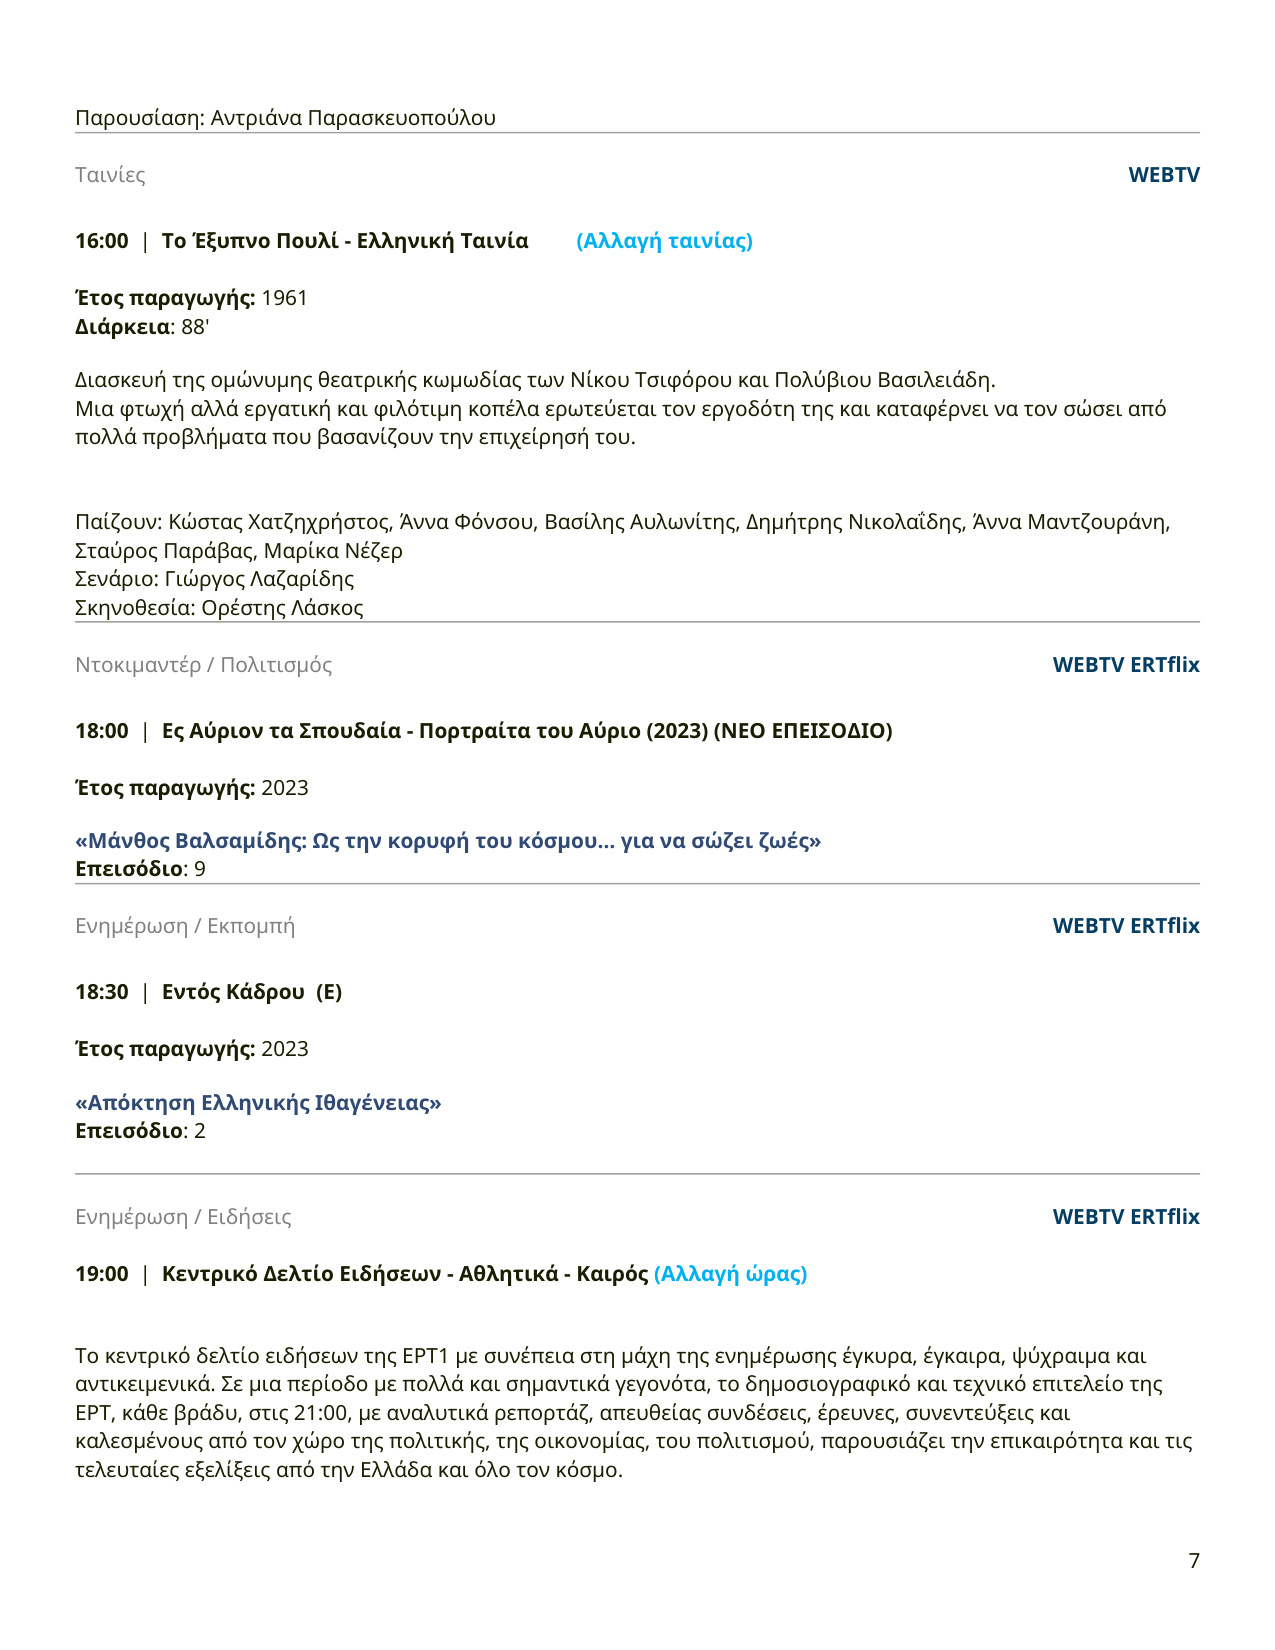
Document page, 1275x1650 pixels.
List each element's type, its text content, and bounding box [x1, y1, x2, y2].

table_header WEBTV ERTflix [638, 1202, 1200, 1230]
table_header Ντοκιμαντέρ / Πολιτισμός [75, 650, 637, 678]
text Διασκευή της ομώνυμης θεατρικής κωμωδίας των Νίκου Τσιφόρου και Πολύβιου Βασιλειάδη. Μια φτωχή αλλά εργατική και φιλότιμη κοπέλα ερωτεύεται τον εργοδότη της και καταφέρνει να τον σώσει από πολλά προβλήματα που βασανίζουν την επιχείρησή του. [75, 365, 1200, 451]
text Το κεντρικό δελτίο ειδήσεων της ΕΡΤ1 με συνέπεια στη μάχη της ενημέρωσης έγκυρα, έγκαιρα, ψύχραιμα και αντικειμενικά. Σε μια περίοδο με πολλά και σημαντικά γεγονότα, το δημοσιογραφικό και τεχνικό επιτελείο της ΕΡΤ, κάθε βράδυ, στις 21:00, με αναλυτικά ρεπορτάζ, απευθείας συνδέσεις, έρευνες, συνεντεύξεις και καλεσμένους από τον χώρο της πολιτικής, της οικονομίας, του πολιτισμού, παρουσιάζει την επικαιρότητα και τις τελευταίες εξελίξεις από την Ελλάδα και όλο τον κόσμο. [75, 1341, 1200, 1483]
table_header WEBTV [638, 161, 1200, 189]
text 18:00 | Ες Αύριον τα Σπουδαία - Πορτραίτα του Αύριο (2023) (ΝΕΟ ΕΠΕΙΣΟΔΙΟ) Έτος παραγωγής: 2023 [75, 678, 1200, 801]
table_header Ενημέρωση / Ειδήσεις [75, 1202, 637, 1230]
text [75, 75, 1200, 131]
table_header WEBTV ERTflix [638, 650, 1200, 678]
text 16:00 | Το Έξυπνο Πουλί - Ελληνική Ταινία (Αλλαγή ταινίας) Έτος παραγωγής: 1961 Διάρκεια: 88' [75, 189, 1200, 340]
text 19:00 | Κεντρικό Δελτίο Ειδήσεων - Αθλητικά - Καιρός (Αλλαγή ώρας) [75, 1230, 1200, 1316]
table_header WEBTV ERTflix [638, 912, 1200, 940]
text 18:30 | Εντός Κάδρου (E) Έτος παραγωγής: 2023 [75, 940, 1200, 1063]
table_header Ταινίες [75, 161, 637, 189]
table_header Ενημέρωση / Εκπομπή [75, 912, 637, 940]
text «Μάνθος Βαλσαμίδης: Ως την κορυφή του κόσμου… για να σώζει ζωές» Eπεισόδιο: 9 [75, 826, 1200, 882]
text «Απόκτηση Ελληνικής Ιθαγένειας» Eπεισόδιο: 2 [75, 1088, 1200, 1145]
text Παίζουν: Κώστας Χατζηχρήστος, Άννα Φόνσου, Βασίλης Αυλωνίτης, Δημήτρης Νικολαΐδης, Άννα Μαντζουράνη, Σταύρος Παράβας, Μαρίκα Νέζερ Σενάριο: Γιώργος Λαζαρίδης Σκηνοθεσία: Ορέστης Λάσκος [75, 451, 1200, 621]
